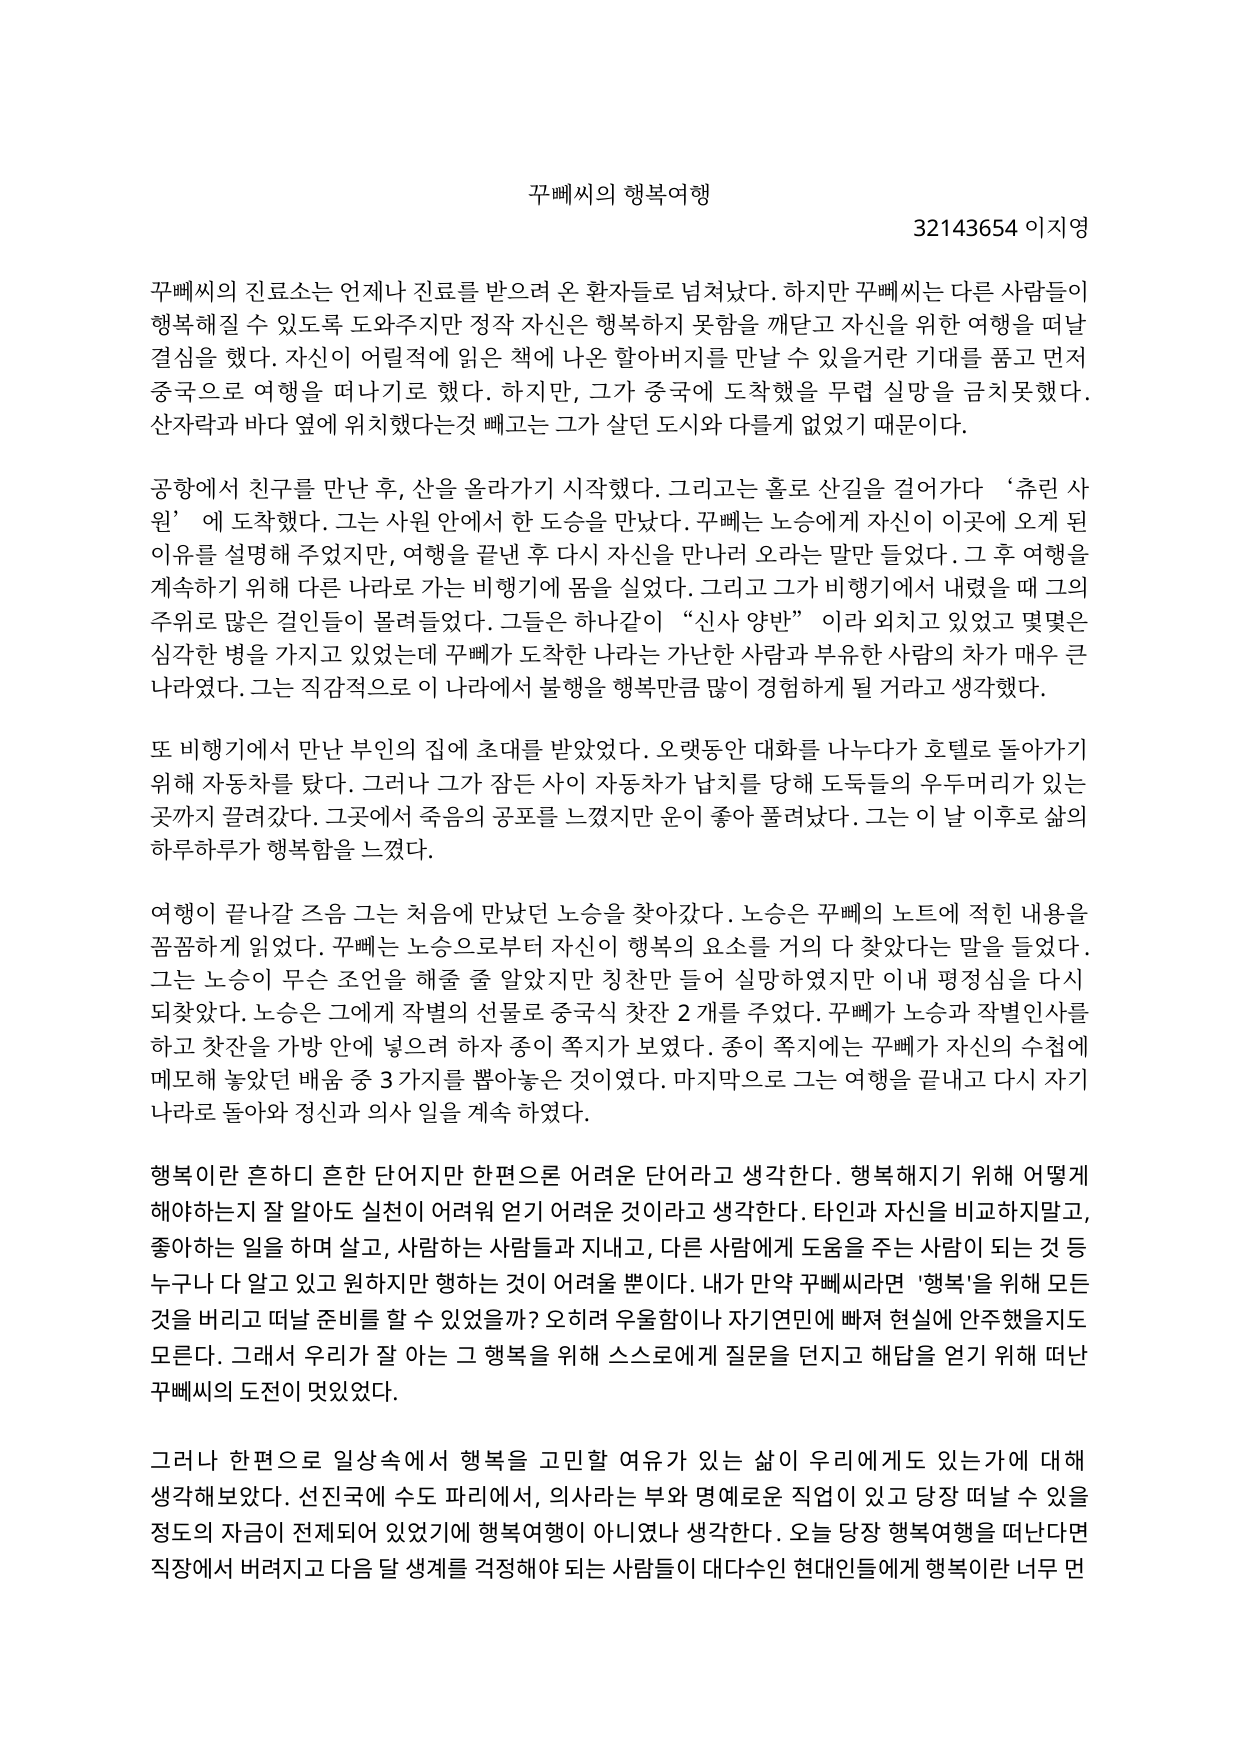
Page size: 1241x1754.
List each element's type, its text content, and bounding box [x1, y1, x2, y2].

text 꾸뻬씨의 행복여행 [150, 177, 1090, 210]
text 행복이란 흔하디 흔한 단어지만 한편으론 어려운 단어라고 생각한다. 행복해지기 위해 어떻게 해야하는지 잘 알아도 실천이 어려워 얻기 어려운 것이라고 생각한다. 타인과 자신을 비교하지말고, 좋아하는 일을 하며 살고, 사람하는 사람들과 지내고, 다른 사람에게 도움을 주는 사람이 되는 것 등 누구나 다 알고 있고 원하지만 행하는 것이 어려울 뿐이다. 내가 만약 꾸뻬씨라면 '행복'을 위해 모든 것을 버리고 떠날 준비를 할 수 있었을까? 오히려 우울함이나 자기연민에 빠져 현실에 안주했을지도 모른다. 그래서 우리가 잘 아는 그 행복을 위해 스스로에게 질문을 던지고 해답을 얻기 위해 떠난 꾸뻬씨의 도전이 멋있었다. [150, 1158, 1090, 1407]
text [150, 1443, 1090, 1584]
text 32143654 이지영 [150, 210, 1090, 243]
text 여행이 끝나갈 즈음 그는 처음에 만났던 노승을 찾아갔다. 노승은 꾸뻬의 노트에 적힌 내용을 꼼꼼하게 읽었다. 꾸뻬는 노승으로부터 자신이 행복의 요소를 거의 다 찾았다는 말을 들었다. 그는 노승이 무슨 조언을 해줄 줄 알았지만 칭찬만 들어 실망하였지만 이내 평정심을 다시 되찾았다. 노승은 그에게 작별의 선물로 중국식 찻잔 2개를 주었다. 꾸뻬가 노승과 작별인사를 하고 찻잔을 가방 안에 넣으려 하자 종이 쪽지가 보였다. 종이 쪽지에는 꾸뻬가 자신의 수첩에 메모해 놓았던 배움 중 3가지를 뽑아놓은 것이였다. 마지막으로 그는 여행을 끝내고 다시 자기 나라로 돌아와 정신과 의사 일을 계속 하였다. [150, 896, 1090, 1128]
text 공항에서 친구를 만난 후, 산을 올라가기 시작했다. 그리고는 홀로 산길을 걸어가다 ‘츄린 사원’ 에 도착했다. 그는 사원 안에서 한 도승을 만났다. 꾸뻬는 노승에게 자신이 이곳에 오게 된 이유를 설명해 주었지만, 여행을 끝낸 후 다시 자신을 만나러 오라는 말만 들었다. 그 후 여행을 계속하기 위해 다른 나라로 가는 비행기에 몸을 실었다. 그리고 그가 비행기에서 내렸을 때 그의 주위로 많은 걸인들이 몰려들었다. 그들은 하나같이 “신사 양반” 이라 외치고 있었고 몇몇은 심각한 병을 가지고 있었는데 꾸뻬가 도착한 나라는 가난한 사람과 부유한 사람의 차가 매우 큰 나라였다. 그는 직감적으로 이 나라에서 불행을 행복만큼 많이 경험하게 될 거라고 생각했다. [150, 471, 1090, 703]
text 또 비행기에서 만난 부인의 집에 초대를 받았었다. 오랫동안 대화를 나누다가 호텔로 돌아가기 위해 자동차를 탔다. 그러나 그가 잠든 사이 자동차가 납치를 당해 도둑들의 우두머리가 있는 곳까지 끌려갔다. 그곳에서 죽음의 공포를 느꼈지만 운이 좋아 풀려났다. 그는 이 날 이후로 삶의 하루하루가 행복함을 느꼈다. [150, 733, 1090, 865]
text 꾸뻬씨의 진료소는 언제나 진료를 받으려 온 환자들로 넘쳐났다. 하지만 꾸뻬씨는 다른 사람들이 행복해질 수 있도록 도와주지만 정작 자신은 행복하지 못함을 깨닫고 자신을 위한 여행을 떠날 결심을 했다. 자신이 어릴적에 읽은 책에 나온 할아버지를 만날 수 있을거란 기대를 품고 먼저 중국으로 여행을 떠나기로 했다. 하지만, 그가 중국에 도착했을 무렵 실망을 금치못했다. 산자락과 바다 옆에 위치했다는것 빼고는 그가 살던 도시와 다를게 없었기 때문이다. [150, 274, 1090, 440]
